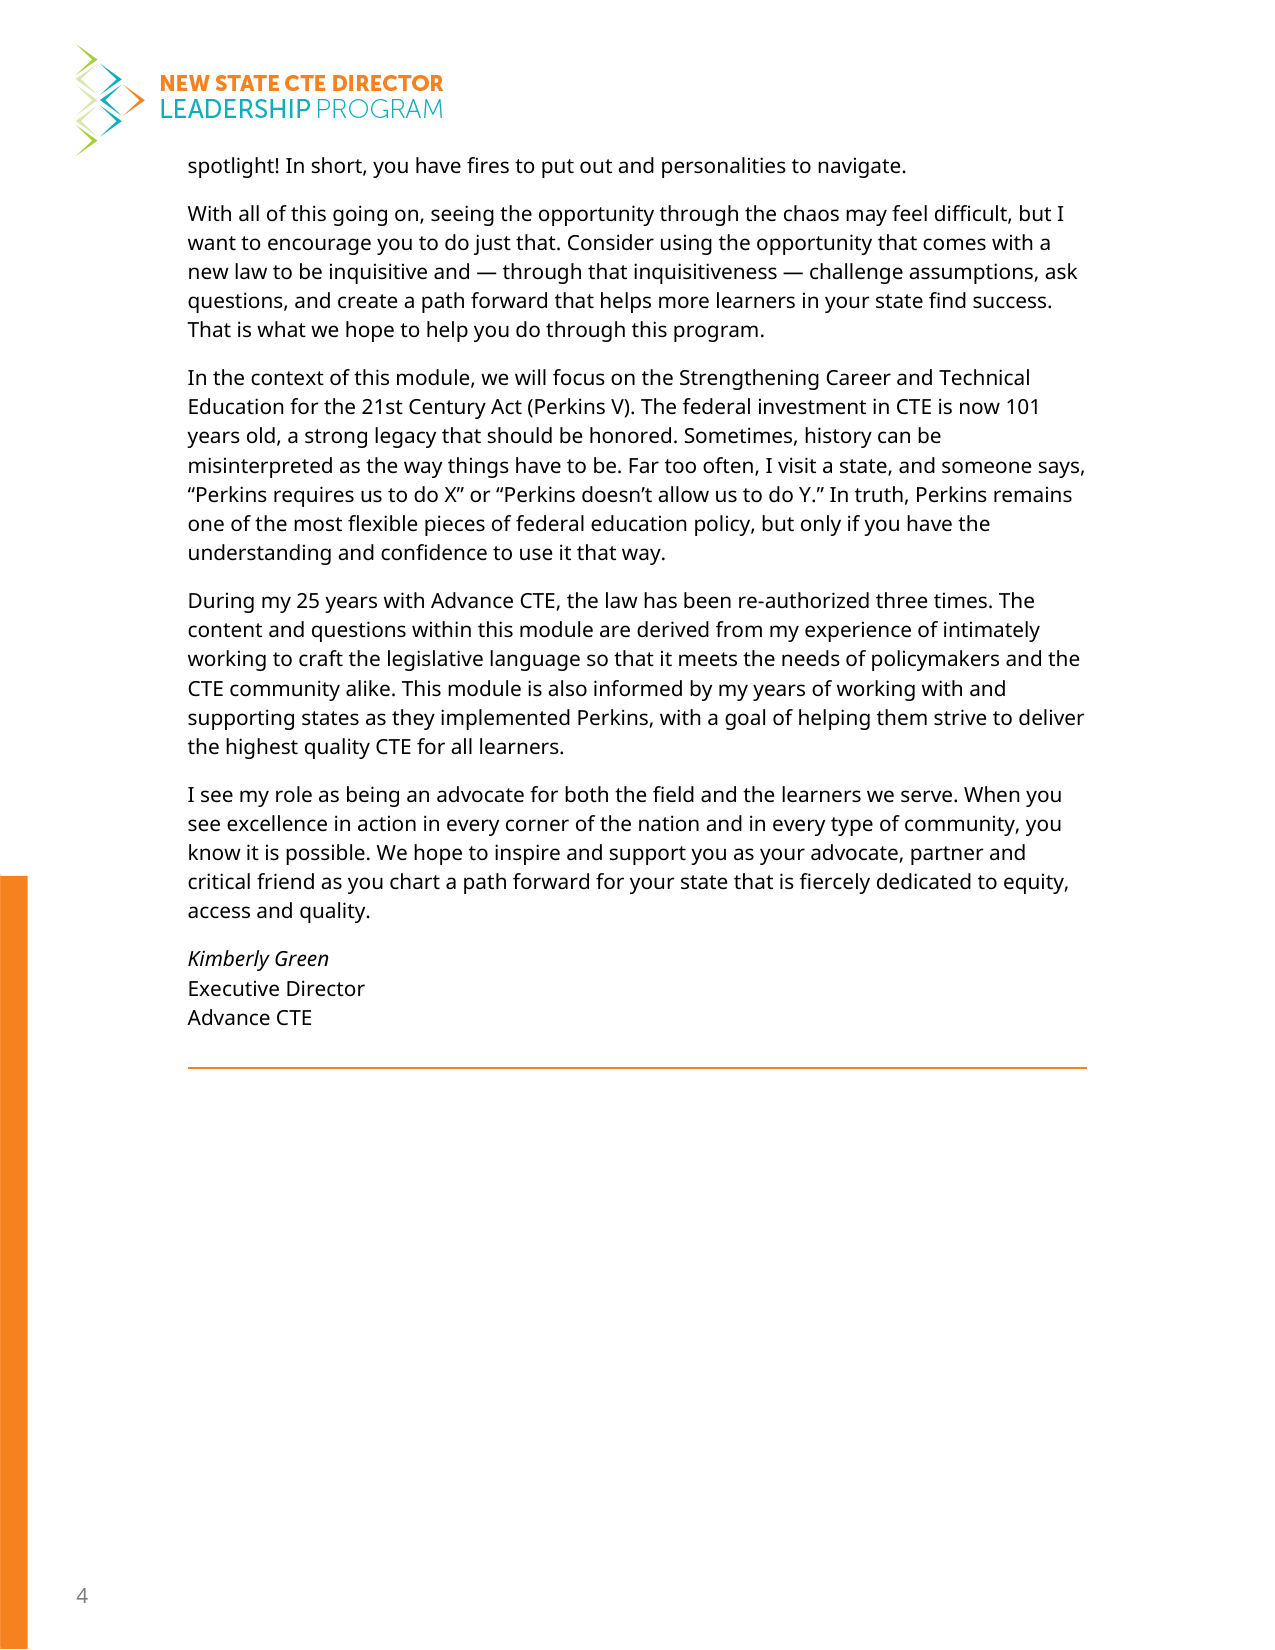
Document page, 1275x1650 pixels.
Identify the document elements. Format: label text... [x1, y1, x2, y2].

text In the context of this module, we will focus on the Strengthening Career and Technical Education for the 21st Century Act (Perkins V). The federal investment in CTE is now 101 years old, a strong legacy that should be honored. Sometimes, history can be misinterpreted as the way things have to be. Far too often, I visit a state, and someone says, “Perkins requires us to do X” or “Perkins doesn’t allow us to do Y.” In truth, Perkins remains one of the most flexible pieces of federal education policy, but only if you have the understanding and confidence to use it that way. [187, 362, 1087, 567]
text With all of this going on, seeing the opportunity through the chaos may feel difficult, but I want to encourage you to do just that. Consider using the opportunity that comes with a new law to be inquisitive and — through that inquisitiveness — challenge assumptions, ask questions, and create a path forward that helps more learners in your state find success. That is what we hope to help you do through this program. [187, 198, 1087, 344]
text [187, 150, 1087, 179]
text During my 25 years with Advance CTE, the law has been re-authorized three times. The content and questions within this module are derived from my experience of intimately working to craft the legislative language so that it meets the needs of policymakers and the CTE community alike. This module is also informed by my years of working with and supporting states as they implemented Perkins, with a goal of helping them strive to deliver the highest quality CTE for all learners. [187, 585, 1087, 760]
text Kimberly Green [187, 944, 1087, 973]
picture [0, 0, 1274, 1649]
text Executive Director [187, 973, 1087, 1002]
text Advance CTE [187, 1002, 1087, 1031]
text I see my role as being an advocate for both the field and the learners we serve. When you see excellence in action in every corner of the nation and in every type of community, you know it is possible. We hope to inspire and support you as your advocate, partner and critical friend as you chart a path forward for your state that is fiercely dedicated to equity, access and quality. [187, 779, 1087, 925]
